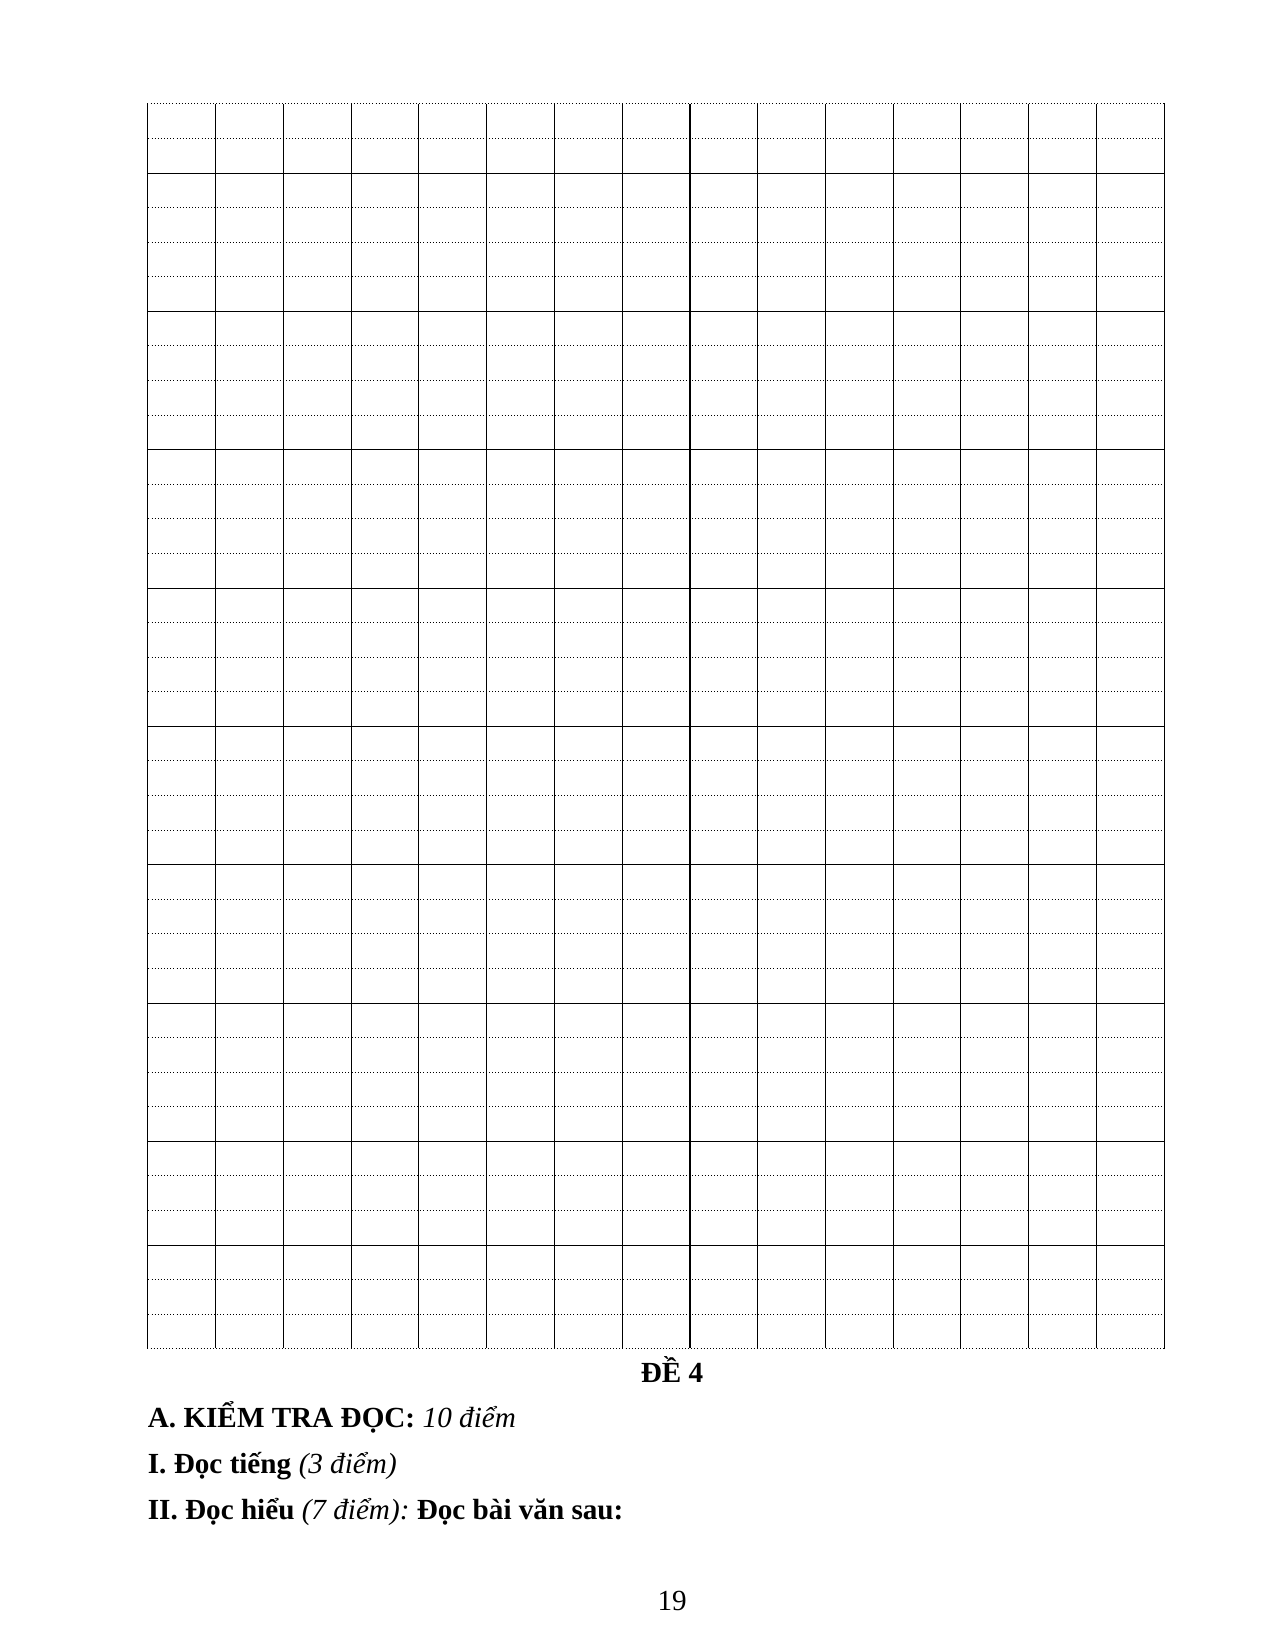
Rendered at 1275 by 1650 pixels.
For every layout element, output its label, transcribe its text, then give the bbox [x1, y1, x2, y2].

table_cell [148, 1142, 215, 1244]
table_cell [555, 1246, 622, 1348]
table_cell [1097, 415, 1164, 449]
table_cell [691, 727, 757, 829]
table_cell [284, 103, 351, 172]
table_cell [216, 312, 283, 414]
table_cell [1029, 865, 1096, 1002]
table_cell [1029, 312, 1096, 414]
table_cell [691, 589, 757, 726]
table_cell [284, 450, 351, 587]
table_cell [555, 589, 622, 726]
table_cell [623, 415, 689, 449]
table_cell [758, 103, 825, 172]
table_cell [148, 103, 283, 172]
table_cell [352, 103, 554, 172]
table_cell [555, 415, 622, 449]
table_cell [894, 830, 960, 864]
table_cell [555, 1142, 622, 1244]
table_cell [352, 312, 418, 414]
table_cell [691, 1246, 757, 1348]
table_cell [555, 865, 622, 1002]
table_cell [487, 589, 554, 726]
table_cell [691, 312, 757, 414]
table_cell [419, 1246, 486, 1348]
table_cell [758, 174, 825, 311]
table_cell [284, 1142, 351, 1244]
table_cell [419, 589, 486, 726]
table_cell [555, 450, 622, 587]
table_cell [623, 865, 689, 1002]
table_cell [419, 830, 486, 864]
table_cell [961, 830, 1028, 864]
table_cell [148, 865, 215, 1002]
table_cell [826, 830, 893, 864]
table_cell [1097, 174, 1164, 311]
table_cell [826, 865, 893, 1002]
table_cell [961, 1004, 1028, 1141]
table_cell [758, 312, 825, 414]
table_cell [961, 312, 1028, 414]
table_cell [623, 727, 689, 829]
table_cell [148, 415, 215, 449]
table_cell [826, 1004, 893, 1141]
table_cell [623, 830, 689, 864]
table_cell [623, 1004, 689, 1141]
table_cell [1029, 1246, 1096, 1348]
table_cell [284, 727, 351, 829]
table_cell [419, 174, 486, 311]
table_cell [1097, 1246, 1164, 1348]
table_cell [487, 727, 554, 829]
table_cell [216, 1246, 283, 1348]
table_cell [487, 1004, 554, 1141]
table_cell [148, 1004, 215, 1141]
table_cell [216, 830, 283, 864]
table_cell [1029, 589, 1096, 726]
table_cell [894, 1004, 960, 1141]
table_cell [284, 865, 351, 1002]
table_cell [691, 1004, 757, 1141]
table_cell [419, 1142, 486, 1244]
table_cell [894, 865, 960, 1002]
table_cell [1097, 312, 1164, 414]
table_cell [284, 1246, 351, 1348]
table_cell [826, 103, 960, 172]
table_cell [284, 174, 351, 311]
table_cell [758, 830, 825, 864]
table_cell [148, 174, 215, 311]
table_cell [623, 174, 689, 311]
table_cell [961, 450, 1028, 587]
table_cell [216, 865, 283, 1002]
text ĐỀ 4 [148, 1349, 1196, 1391]
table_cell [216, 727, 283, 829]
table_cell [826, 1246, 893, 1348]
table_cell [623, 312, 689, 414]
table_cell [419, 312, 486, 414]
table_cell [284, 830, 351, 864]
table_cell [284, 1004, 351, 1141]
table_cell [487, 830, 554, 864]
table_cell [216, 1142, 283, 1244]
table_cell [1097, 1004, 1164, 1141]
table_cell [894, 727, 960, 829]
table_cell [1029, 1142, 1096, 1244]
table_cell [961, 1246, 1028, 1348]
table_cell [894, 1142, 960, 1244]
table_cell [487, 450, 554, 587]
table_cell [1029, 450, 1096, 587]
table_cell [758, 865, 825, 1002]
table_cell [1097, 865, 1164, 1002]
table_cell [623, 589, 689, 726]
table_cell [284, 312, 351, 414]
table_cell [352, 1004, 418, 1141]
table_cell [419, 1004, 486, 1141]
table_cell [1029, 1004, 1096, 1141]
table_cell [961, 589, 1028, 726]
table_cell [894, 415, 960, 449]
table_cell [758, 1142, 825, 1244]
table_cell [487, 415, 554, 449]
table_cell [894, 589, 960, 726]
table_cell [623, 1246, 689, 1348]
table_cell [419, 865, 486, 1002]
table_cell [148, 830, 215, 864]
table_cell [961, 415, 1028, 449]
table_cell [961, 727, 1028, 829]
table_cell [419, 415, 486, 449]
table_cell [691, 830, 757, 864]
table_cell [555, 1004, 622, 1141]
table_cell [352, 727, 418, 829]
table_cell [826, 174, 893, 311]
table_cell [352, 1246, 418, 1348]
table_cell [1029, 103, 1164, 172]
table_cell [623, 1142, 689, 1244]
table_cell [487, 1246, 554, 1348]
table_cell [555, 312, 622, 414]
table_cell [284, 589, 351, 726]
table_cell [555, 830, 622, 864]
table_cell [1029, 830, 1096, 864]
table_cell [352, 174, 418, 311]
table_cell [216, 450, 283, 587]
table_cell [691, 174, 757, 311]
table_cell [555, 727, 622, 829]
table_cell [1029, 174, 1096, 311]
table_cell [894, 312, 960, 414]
text II. Đọc hiểu (7 điểm): Đọc bài văn sau: [148, 1483, 1196, 1528]
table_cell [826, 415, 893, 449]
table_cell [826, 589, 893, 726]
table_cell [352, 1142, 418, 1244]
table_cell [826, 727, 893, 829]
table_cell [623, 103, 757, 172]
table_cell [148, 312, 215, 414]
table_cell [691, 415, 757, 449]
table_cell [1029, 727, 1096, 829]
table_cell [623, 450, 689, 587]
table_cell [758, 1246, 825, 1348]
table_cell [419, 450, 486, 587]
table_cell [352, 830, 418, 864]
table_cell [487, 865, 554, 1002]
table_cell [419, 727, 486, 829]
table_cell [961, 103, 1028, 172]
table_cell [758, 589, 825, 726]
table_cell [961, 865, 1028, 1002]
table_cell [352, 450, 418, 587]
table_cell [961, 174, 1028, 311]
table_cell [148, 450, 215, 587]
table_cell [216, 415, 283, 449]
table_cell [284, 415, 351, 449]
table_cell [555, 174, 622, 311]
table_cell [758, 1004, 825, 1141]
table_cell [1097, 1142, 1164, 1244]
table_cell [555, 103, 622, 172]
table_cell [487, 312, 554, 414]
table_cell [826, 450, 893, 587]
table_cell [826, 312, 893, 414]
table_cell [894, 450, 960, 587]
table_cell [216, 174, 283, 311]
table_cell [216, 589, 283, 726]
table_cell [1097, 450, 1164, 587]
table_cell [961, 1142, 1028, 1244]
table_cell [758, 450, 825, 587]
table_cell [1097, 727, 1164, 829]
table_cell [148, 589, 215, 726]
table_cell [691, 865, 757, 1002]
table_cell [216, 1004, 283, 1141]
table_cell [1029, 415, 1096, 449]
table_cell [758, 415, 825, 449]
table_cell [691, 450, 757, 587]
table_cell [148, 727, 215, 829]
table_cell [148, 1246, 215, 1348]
text A. KIỂM TRA ĐỌC: 10 điểm [148, 1391, 1196, 1437]
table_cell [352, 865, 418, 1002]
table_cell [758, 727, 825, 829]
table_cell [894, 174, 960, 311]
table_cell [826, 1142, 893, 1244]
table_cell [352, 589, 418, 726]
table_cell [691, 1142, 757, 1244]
text I. Đọc tiếng (3 điểm) [148, 1437, 1196, 1483]
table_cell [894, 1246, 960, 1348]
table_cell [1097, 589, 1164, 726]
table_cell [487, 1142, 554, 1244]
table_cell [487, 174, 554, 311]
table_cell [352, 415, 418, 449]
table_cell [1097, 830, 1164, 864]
